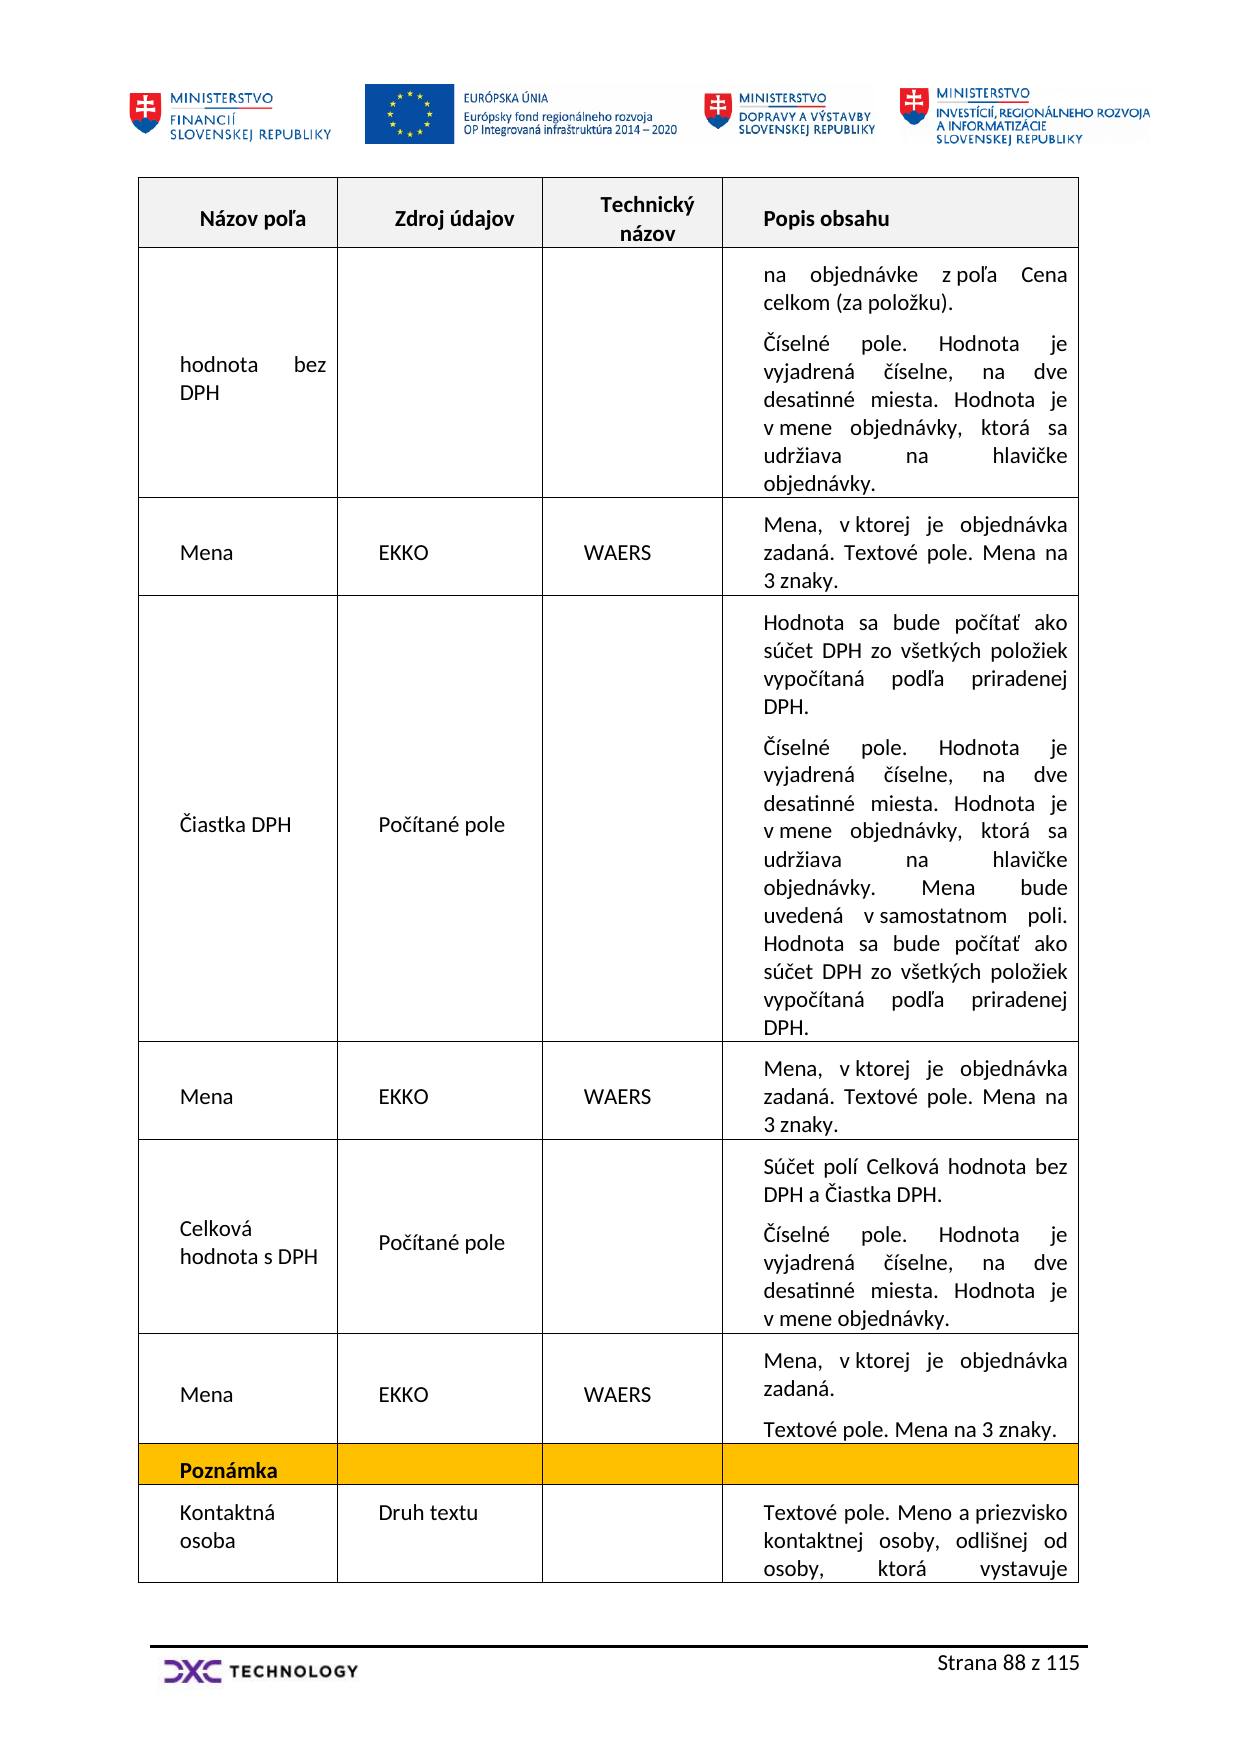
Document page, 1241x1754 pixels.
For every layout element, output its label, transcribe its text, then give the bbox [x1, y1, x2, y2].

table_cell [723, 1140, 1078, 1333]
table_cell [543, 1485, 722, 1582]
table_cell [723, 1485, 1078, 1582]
table_header Názov poľa [139, 178, 337, 247]
picture [129, 93, 331, 142]
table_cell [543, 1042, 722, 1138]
picture [900, 88, 1150, 146]
table_header Technický názov [543, 178, 722, 247]
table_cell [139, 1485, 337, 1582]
picture [365, 84, 875, 144]
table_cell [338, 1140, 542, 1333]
picture [157, 1648, 373, 1697]
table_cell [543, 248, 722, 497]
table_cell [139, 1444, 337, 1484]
table_header Zdroj údajov [338, 178, 542, 247]
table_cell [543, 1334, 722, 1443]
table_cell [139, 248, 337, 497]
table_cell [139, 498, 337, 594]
table_header Popis obsahu [723, 178, 1078, 247]
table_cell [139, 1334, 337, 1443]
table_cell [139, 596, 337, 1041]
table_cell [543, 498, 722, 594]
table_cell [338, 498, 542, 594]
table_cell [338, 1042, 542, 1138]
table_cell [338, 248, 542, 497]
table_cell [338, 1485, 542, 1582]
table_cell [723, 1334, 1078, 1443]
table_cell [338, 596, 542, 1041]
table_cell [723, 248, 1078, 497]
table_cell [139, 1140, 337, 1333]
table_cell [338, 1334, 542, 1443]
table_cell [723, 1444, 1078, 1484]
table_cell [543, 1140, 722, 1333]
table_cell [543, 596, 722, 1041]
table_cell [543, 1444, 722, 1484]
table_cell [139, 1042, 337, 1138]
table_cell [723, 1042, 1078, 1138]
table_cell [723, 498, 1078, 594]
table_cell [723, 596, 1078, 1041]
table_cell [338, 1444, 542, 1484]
